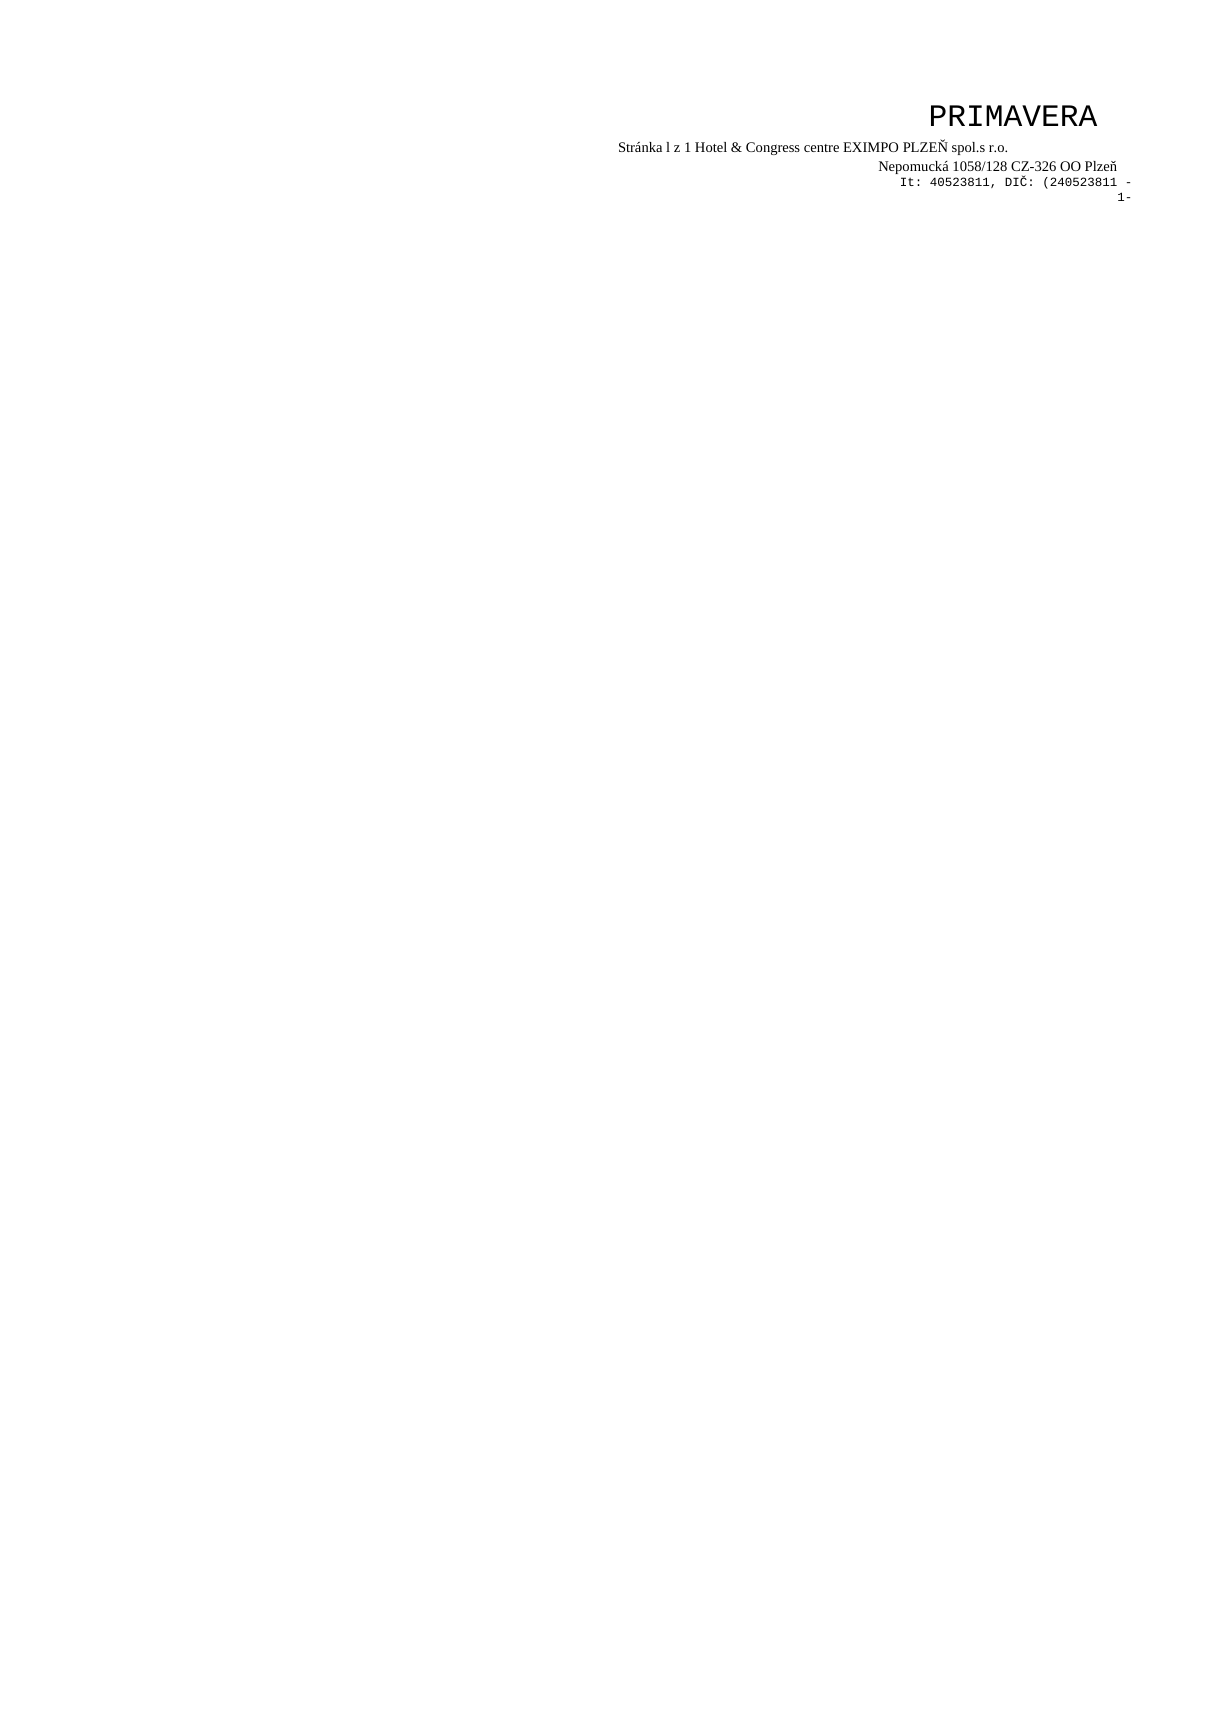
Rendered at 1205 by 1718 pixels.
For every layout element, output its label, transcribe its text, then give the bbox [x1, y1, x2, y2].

text PRIMAVERA [205, 100, 1097, 136]
text It: 40523811, DIČ: (240523811 -1- [886, 176, 1132, 206]
text Stránka l z 1 Hotel & Congress centre EXIMPO PLZEŇ spol.s r.o. [618, 139, 1147, 155]
text Nepomucká 1058/128 CZ-326 OO Plzeň [875, 158, 1117, 175]
